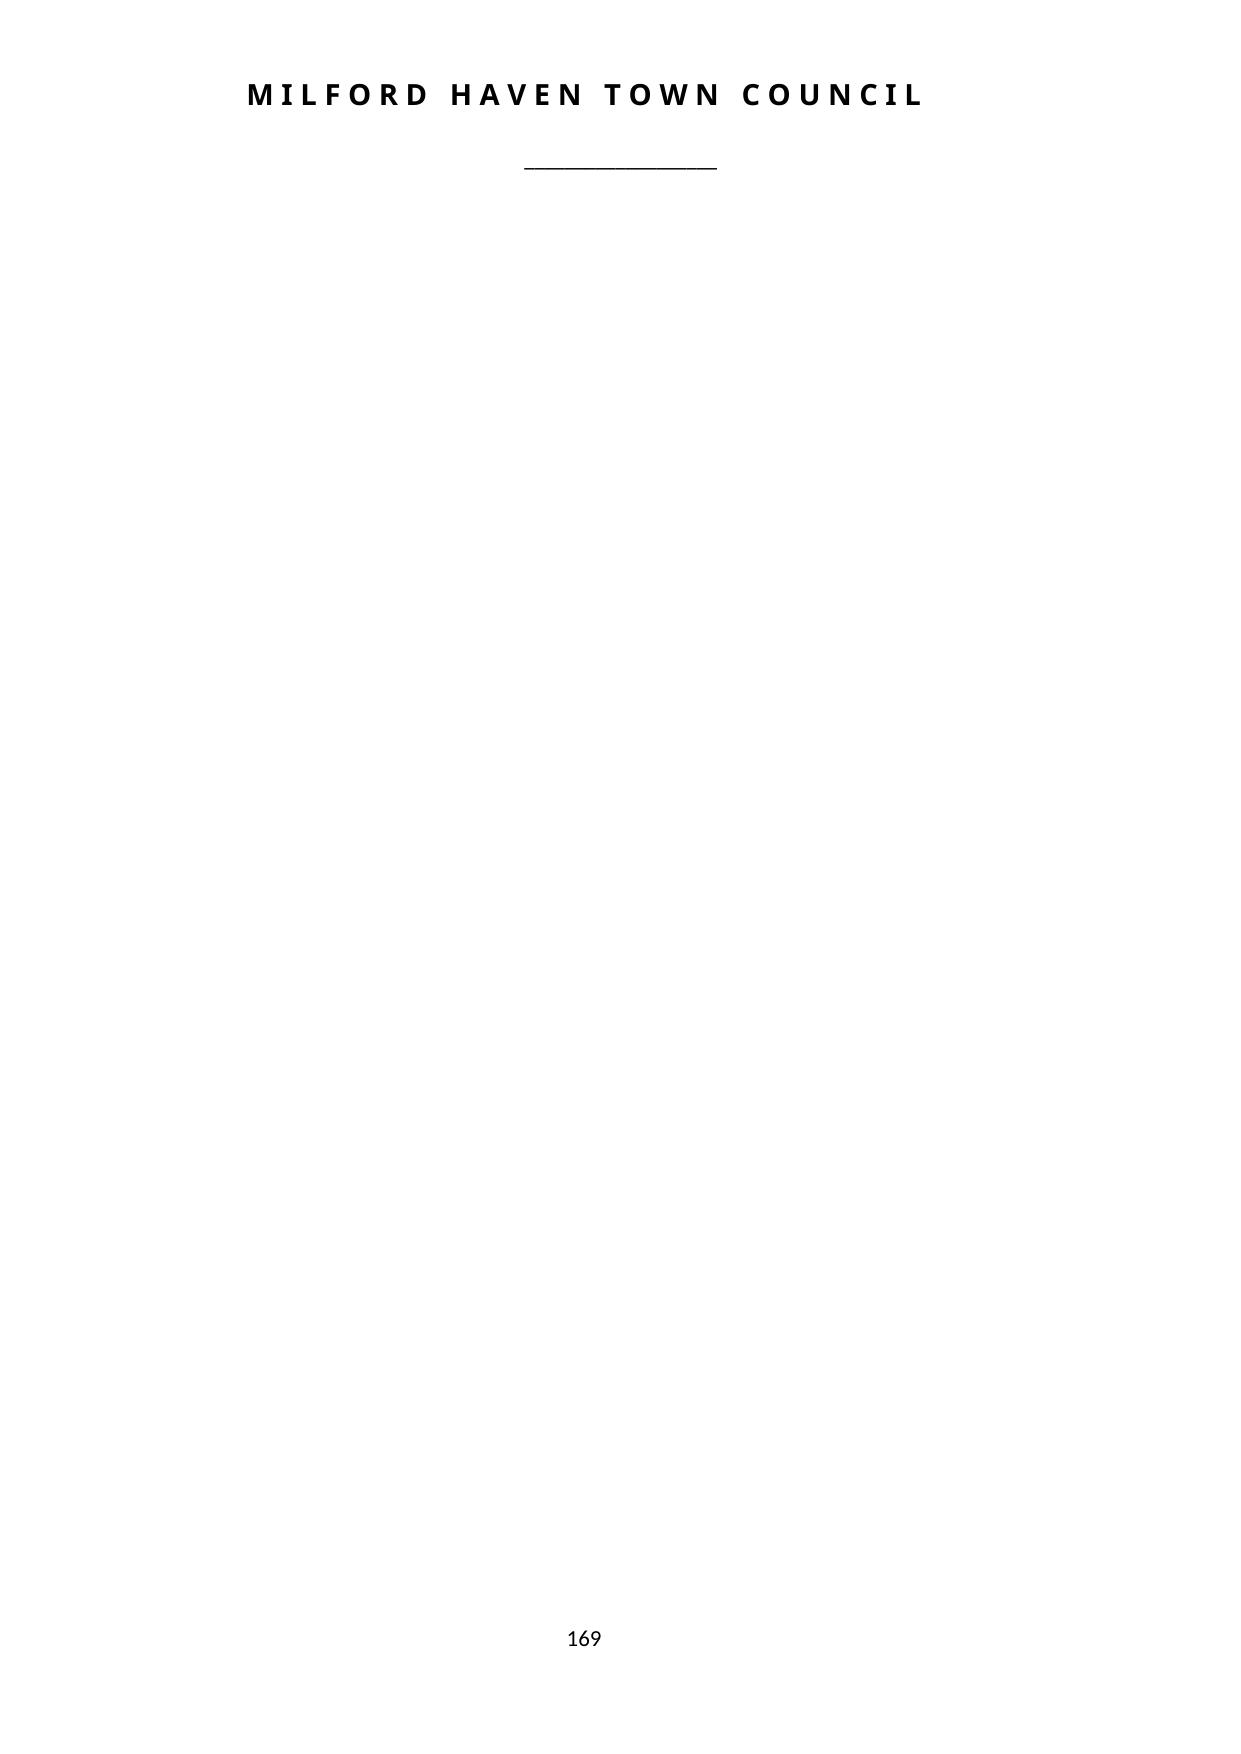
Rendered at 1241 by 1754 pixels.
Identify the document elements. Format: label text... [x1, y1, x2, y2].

text ___________________ [149, 141, 1093, 173]
